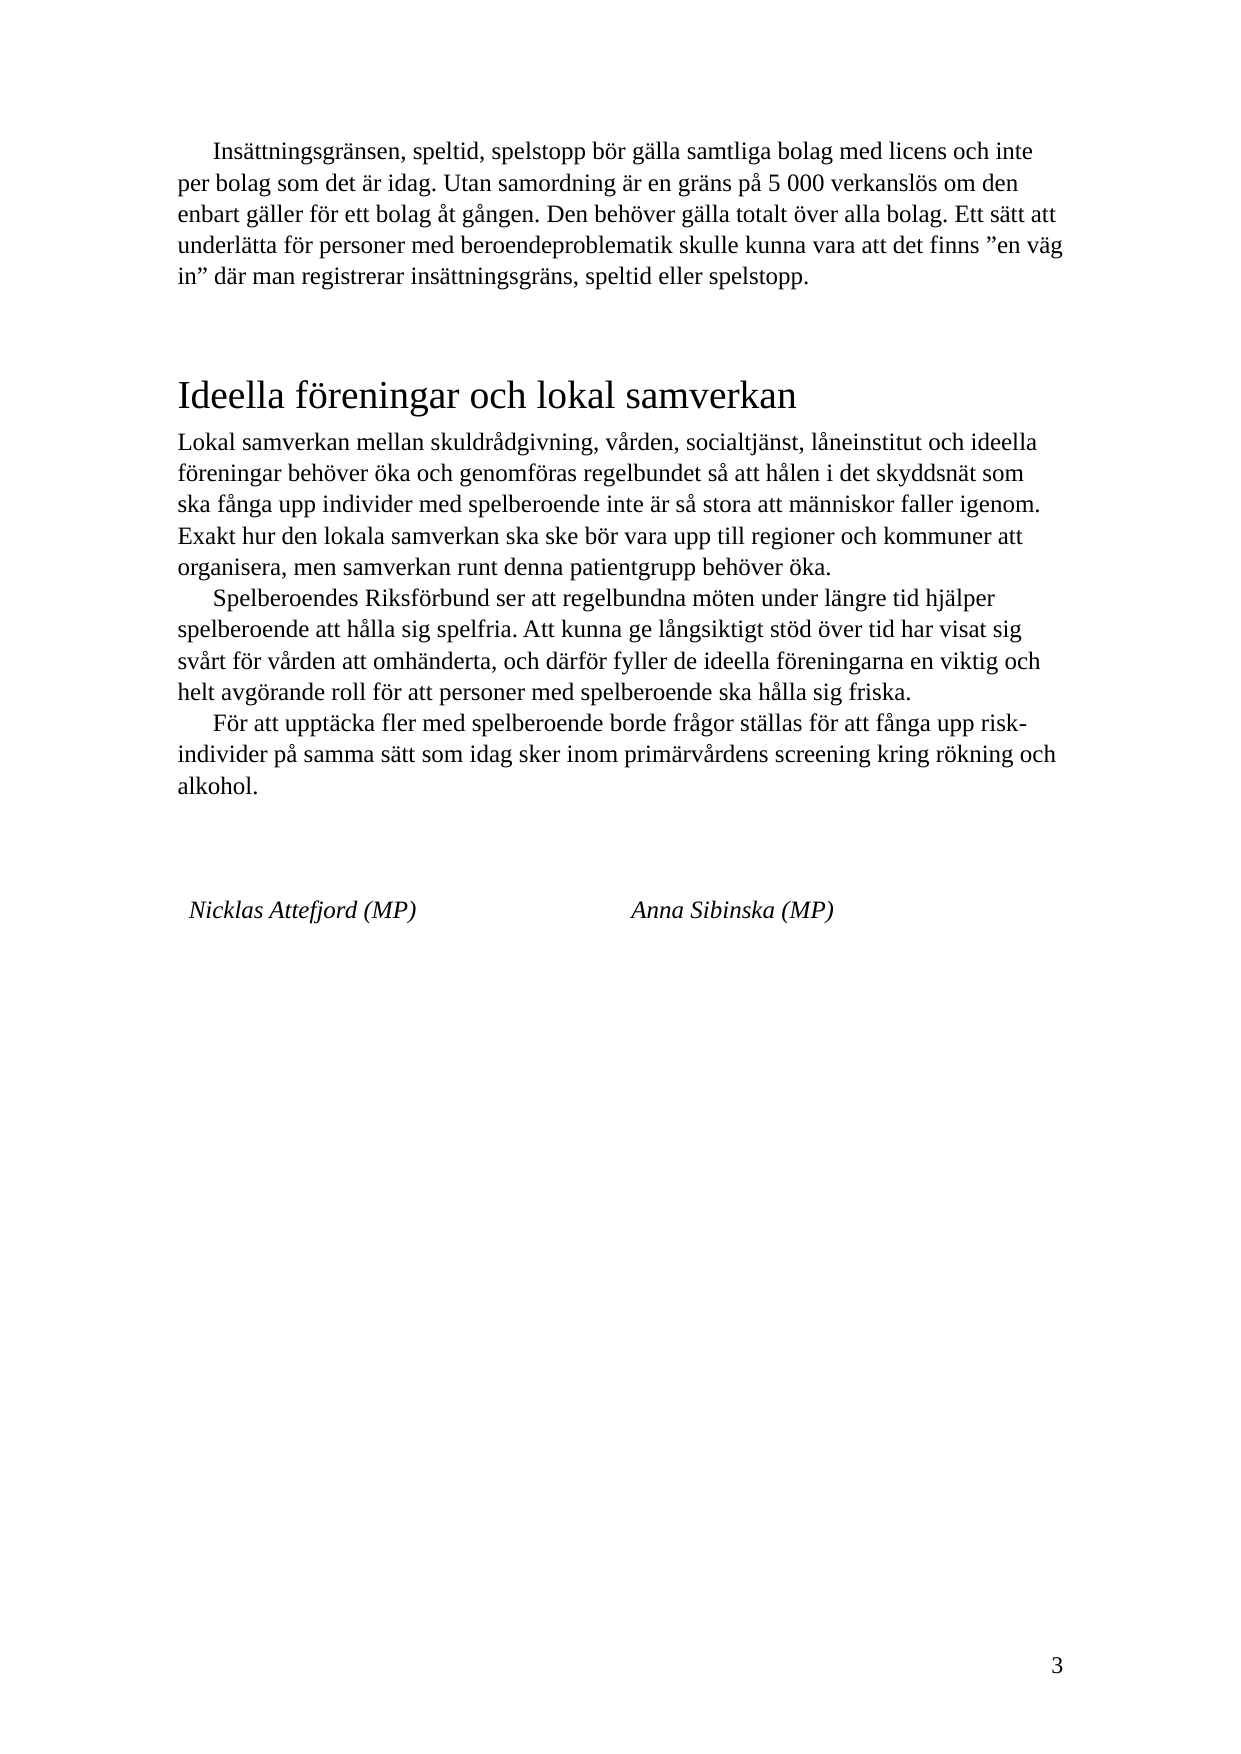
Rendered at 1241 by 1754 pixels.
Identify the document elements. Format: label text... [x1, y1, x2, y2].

text Lokal samverkan mellan skuldrådgivning, vården, socialtjänst, låneinstitut och ideella föreningar behöver öka och genomföras regelbundet så att hålen i det skyddsnät som ska fånga upp individer med spelberoende inte är så stora att människor faller igenom. Exakt hur den lokala samverkan ska ske bör vara upp till regioner och kommuner att organisera, men samverkan runt denna patientgrupp behöver öka. [177, 424, 1063, 581]
table_header Anna Sibinska (MP) [620, 862, 1063, 931]
text Spelberoendes Riksförbund ser att regelbundna möten under längre tid hjälper spelberoende att hålla sig spelfria. Att kunna ge långsiktigt stöd över tid har visat sig svårt för vården att omhänderta, och därför fyller de ideella föreningarna en viktig och helt avgörande roll för att personer med spelberoende ska hålla sig friska. [177, 581, 1063, 706]
text Insättningsgränsen, speltid, spelstopp bör gälla samtliga bolag med licens och inte per bolag som det är idag. Utan samordning är en gräns på 5 000 verkanslös om den enbart gäller för ett bolag åt gången. Den behöver gälla totalt över alla bolag. Ett sätt att underlätta för personer med beroendeproblematik skulle kunna vara att det finns ”en väg in” där man registrerar insättningsgräns, speltid eller spelstopp. [177, 134, 1063, 290]
table_header Nicklas Attefjord (MP) [177, 862, 620, 931]
subtitle Ideella föreningar och lokal samverkan [177, 376, 1063, 416]
text För att upptäcka fler med spelberoende borde frågor ställas för att fånga upp riskindivider på samma sätt som idag sker inom primärvårdens screening kring rökning och alkohol. [177, 706, 1063, 799]
